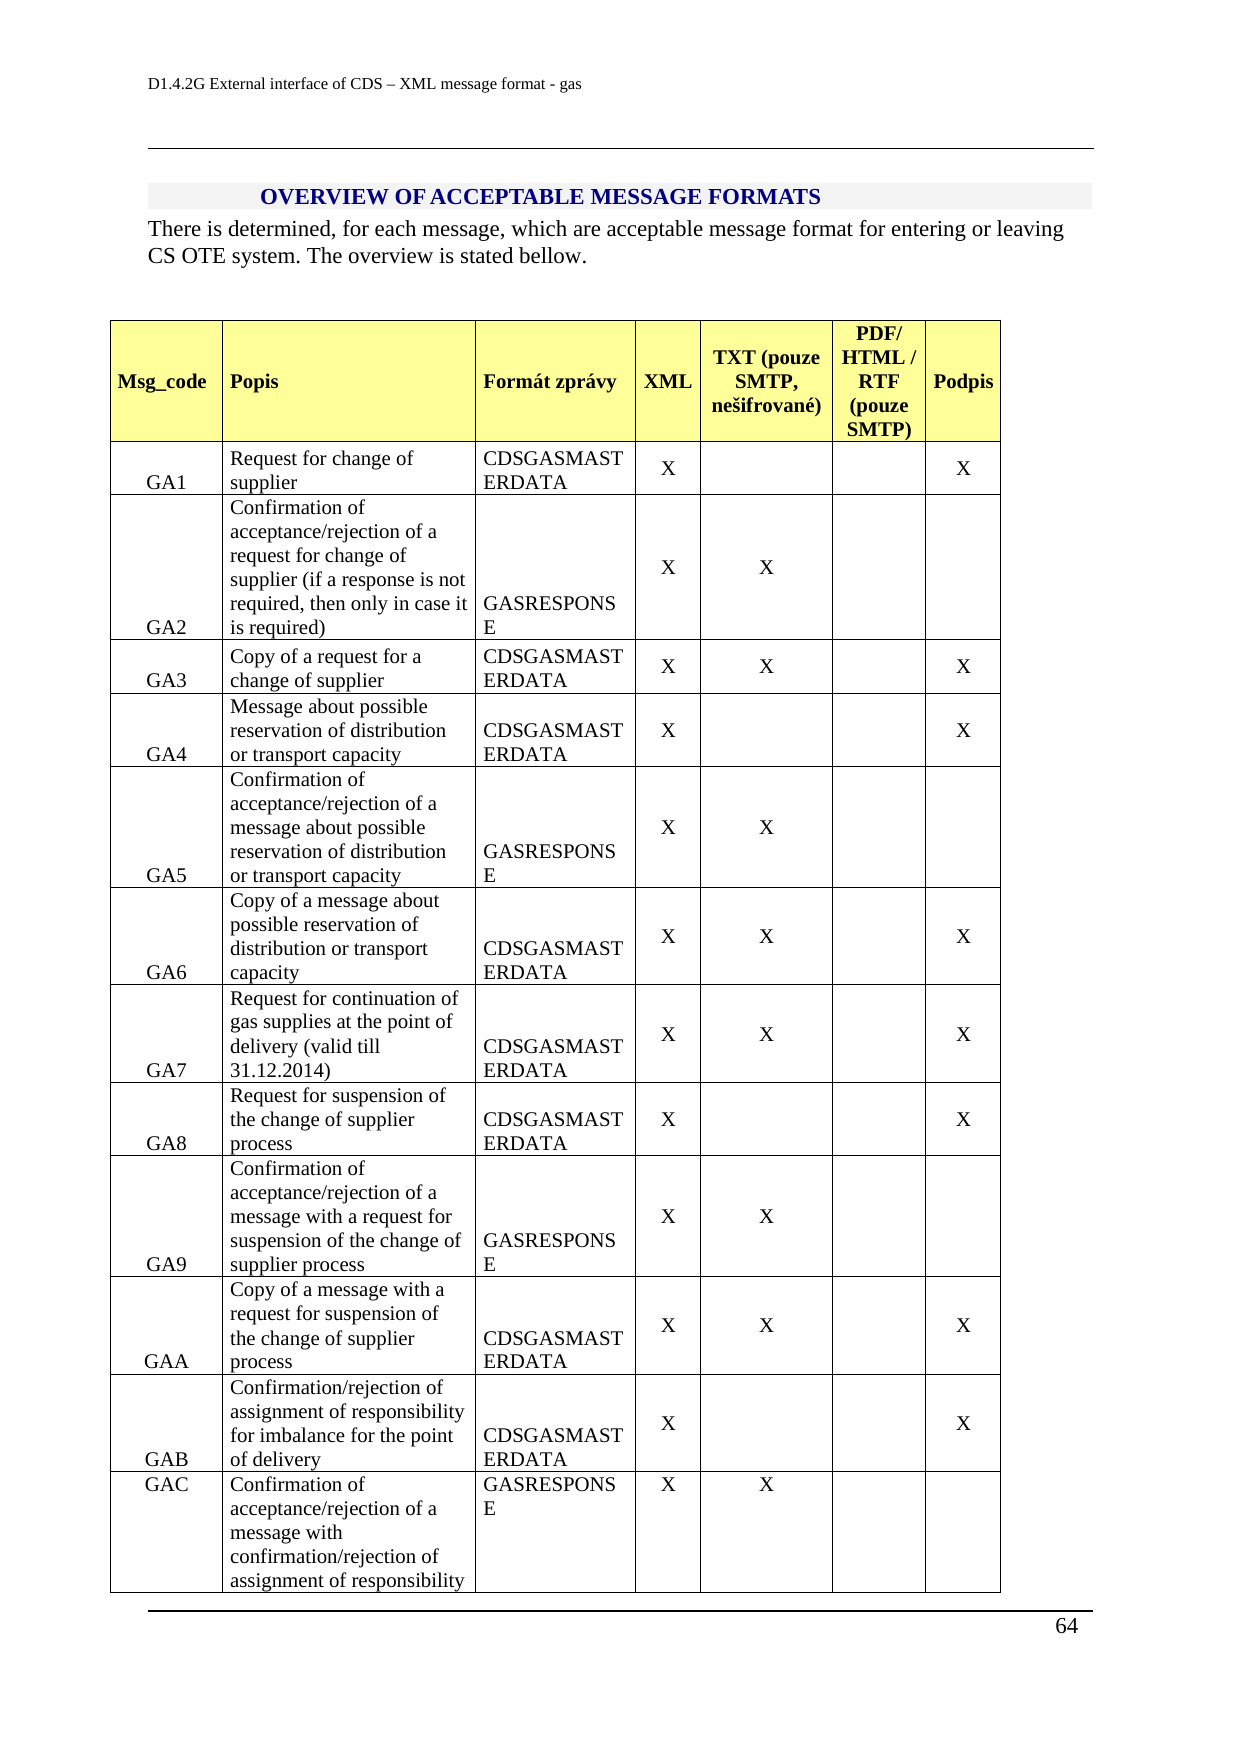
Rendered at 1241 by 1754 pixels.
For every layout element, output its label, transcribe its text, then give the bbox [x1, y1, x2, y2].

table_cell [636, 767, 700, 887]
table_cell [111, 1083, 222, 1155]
subtitle Overview of acceptable message formats [148, 183, 1092, 209]
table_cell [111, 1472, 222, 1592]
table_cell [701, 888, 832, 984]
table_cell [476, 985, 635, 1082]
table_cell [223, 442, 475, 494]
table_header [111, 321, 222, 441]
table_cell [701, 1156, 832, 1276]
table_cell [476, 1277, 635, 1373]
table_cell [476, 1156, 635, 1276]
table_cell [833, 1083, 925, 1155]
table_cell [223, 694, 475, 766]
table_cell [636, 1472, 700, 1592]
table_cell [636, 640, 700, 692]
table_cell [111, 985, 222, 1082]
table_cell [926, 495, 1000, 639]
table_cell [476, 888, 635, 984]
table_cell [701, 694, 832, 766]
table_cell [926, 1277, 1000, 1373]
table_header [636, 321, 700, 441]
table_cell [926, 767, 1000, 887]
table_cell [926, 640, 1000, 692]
text There is determined, for each message, which are acceptable message format for entering or leaving CS OTE system. The overview is stated bellow. [148, 215, 1092, 268]
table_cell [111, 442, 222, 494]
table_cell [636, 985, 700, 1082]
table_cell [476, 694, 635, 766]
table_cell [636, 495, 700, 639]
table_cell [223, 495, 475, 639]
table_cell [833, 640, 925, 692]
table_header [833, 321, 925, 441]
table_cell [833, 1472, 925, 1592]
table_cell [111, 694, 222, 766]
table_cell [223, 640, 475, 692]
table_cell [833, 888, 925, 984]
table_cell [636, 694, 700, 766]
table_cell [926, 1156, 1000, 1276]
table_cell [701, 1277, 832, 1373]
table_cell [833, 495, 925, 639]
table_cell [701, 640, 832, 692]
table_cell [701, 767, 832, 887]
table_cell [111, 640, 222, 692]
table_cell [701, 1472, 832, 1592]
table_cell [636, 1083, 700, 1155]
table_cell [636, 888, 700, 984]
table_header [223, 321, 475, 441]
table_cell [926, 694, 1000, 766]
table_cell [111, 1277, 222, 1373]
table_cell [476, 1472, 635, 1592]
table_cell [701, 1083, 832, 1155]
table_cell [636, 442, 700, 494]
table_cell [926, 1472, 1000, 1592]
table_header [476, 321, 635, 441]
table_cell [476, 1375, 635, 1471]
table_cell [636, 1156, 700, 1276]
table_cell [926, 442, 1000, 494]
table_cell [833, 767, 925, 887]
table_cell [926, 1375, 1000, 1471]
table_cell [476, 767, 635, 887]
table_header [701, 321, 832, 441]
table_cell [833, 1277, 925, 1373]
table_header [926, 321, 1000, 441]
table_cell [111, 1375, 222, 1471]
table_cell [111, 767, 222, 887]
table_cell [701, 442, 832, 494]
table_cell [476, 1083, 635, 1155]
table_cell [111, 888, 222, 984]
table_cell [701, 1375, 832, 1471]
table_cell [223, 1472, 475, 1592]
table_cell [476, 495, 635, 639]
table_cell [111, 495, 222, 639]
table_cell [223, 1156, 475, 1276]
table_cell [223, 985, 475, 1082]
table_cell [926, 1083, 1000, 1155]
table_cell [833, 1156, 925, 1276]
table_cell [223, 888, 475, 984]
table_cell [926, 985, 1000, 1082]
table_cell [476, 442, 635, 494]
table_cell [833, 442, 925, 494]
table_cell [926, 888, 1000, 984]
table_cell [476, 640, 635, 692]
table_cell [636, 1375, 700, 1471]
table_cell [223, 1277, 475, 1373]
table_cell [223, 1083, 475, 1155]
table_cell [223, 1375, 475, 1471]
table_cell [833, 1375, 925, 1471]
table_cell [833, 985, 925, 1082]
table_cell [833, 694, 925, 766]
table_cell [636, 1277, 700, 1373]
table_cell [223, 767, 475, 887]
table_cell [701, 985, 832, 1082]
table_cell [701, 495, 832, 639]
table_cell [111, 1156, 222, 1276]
